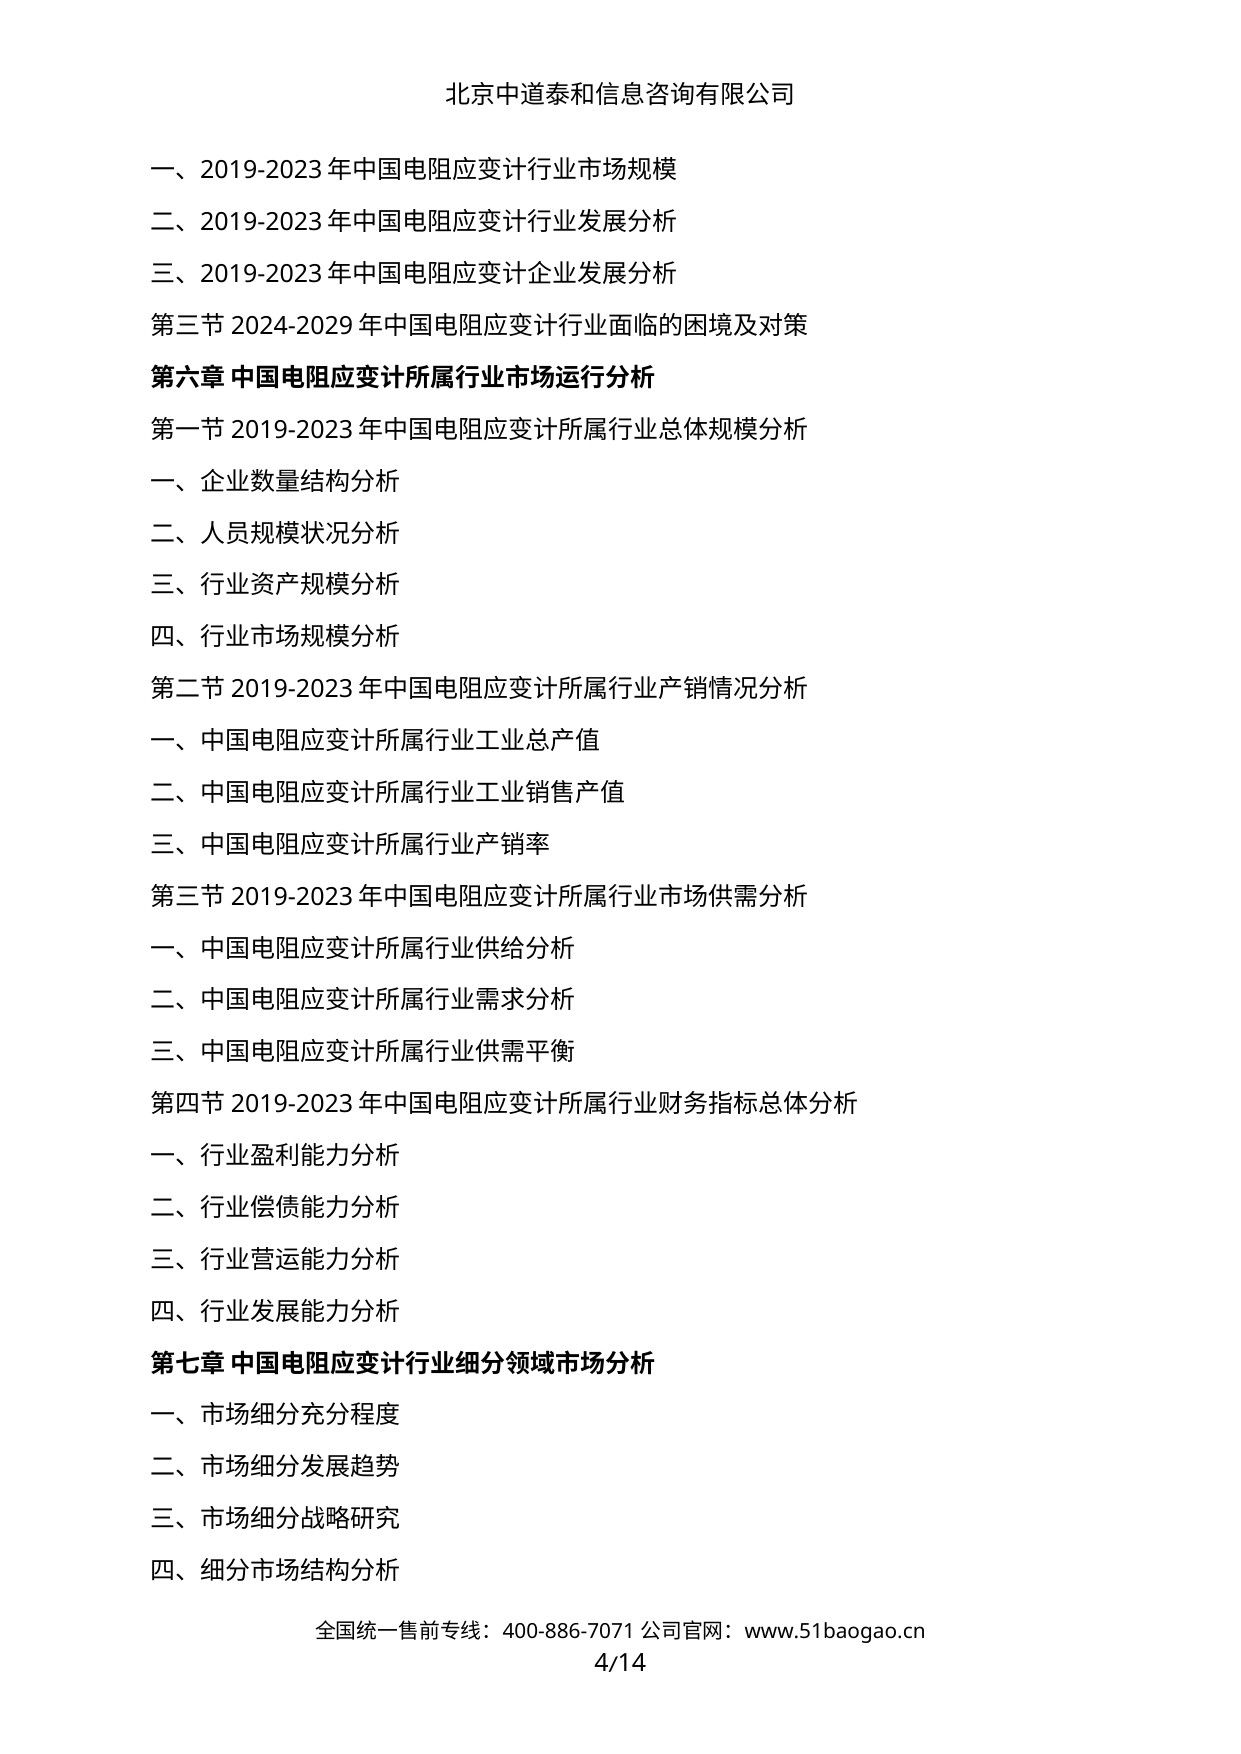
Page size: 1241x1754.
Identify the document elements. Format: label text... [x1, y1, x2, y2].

text 三、市场细分战略研究 [150, 1499, 1090, 1535]
text 三、2019-2023年中国电阻应变计企业发展分析 [150, 254, 1090, 290]
text 四、细分市场结构分析 [150, 1551, 1090, 1587]
text 第二节 2019-2023年中国电阻应变计所属行业产销情况分析 [150, 669, 1090, 705]
text 第四节 2019-2023年中国电阻应变计所属行业财务指标总体分析 [150, 1084, 1090, 1120]
text 一、中国电阻应变计所属行业供给分析 [150, 928, 1090, 964]
text 一、2019-2023年中国电阻应变计行业市场规模 [150, 150, 1090, 186]
text 第七章 中国电阻应变计行业细分领域市场分析 [150, 1343, 1090, 1379]
text 四、行业市场规模分析 [150, 617, 1090, 653]
text 第三节 2024-2029年中国电阻应变计行业面临的困境及对策 [150, 306, 1090, 342]
text 第三节 2019-2023年中国电阻应变计所属行业市场供需分析 [150, 876, 1090, 912]
text 三、中国电阻应变计所属行业产销率 [150, 824, 1090, 861]
text 一、行业盈利能力分析 [150, 1136, 1090, 1172]
text 第一节 2019-2023年中国电阻应变计所属行业总体规模分析 [150, 409, 1090, 446]
text 二、2019-2023年中国电阻应变计行业发展分析 [150, 202, 1090, 238]
text 一、企业数量结构分析 [150, 461, 1090, 497]
text 二、市场细分发展趋势 [150, 1447, 1090, 1483]
text 四、行业发展能力分析 [150, 1291, 1090, 1327]
text 一、中国电阻应变计所属行业工业总产值 [150, 721, 1090, 757]
text 二、中国电阻应变计所属行业需求分析 [150, 980, 1090, 1016]
text 三、行业营运能力分析 [150, 1239, 1090, 1276]
text 二、中国电阻应变计所属行业工业销售产值 [150, 772, 1090, 809]
text 二、行业偿债能力分析 [150, 1187, 1090, 1224]
text 第六章 中国电阻应变计所属行业市场运行分析 [150, 357, 1090, 394]
text 二、人员规模状况分析 [150, 513, 1090, 549]
text 三、中国电阻应变计所属行业供需平衡 [150, 1032, 1090, 1068]
text 一、市场细分充分程度 [150, 1395, 1090, 1431]
text 三、行业资产规模分析 [150, 565, 1090, 601]
